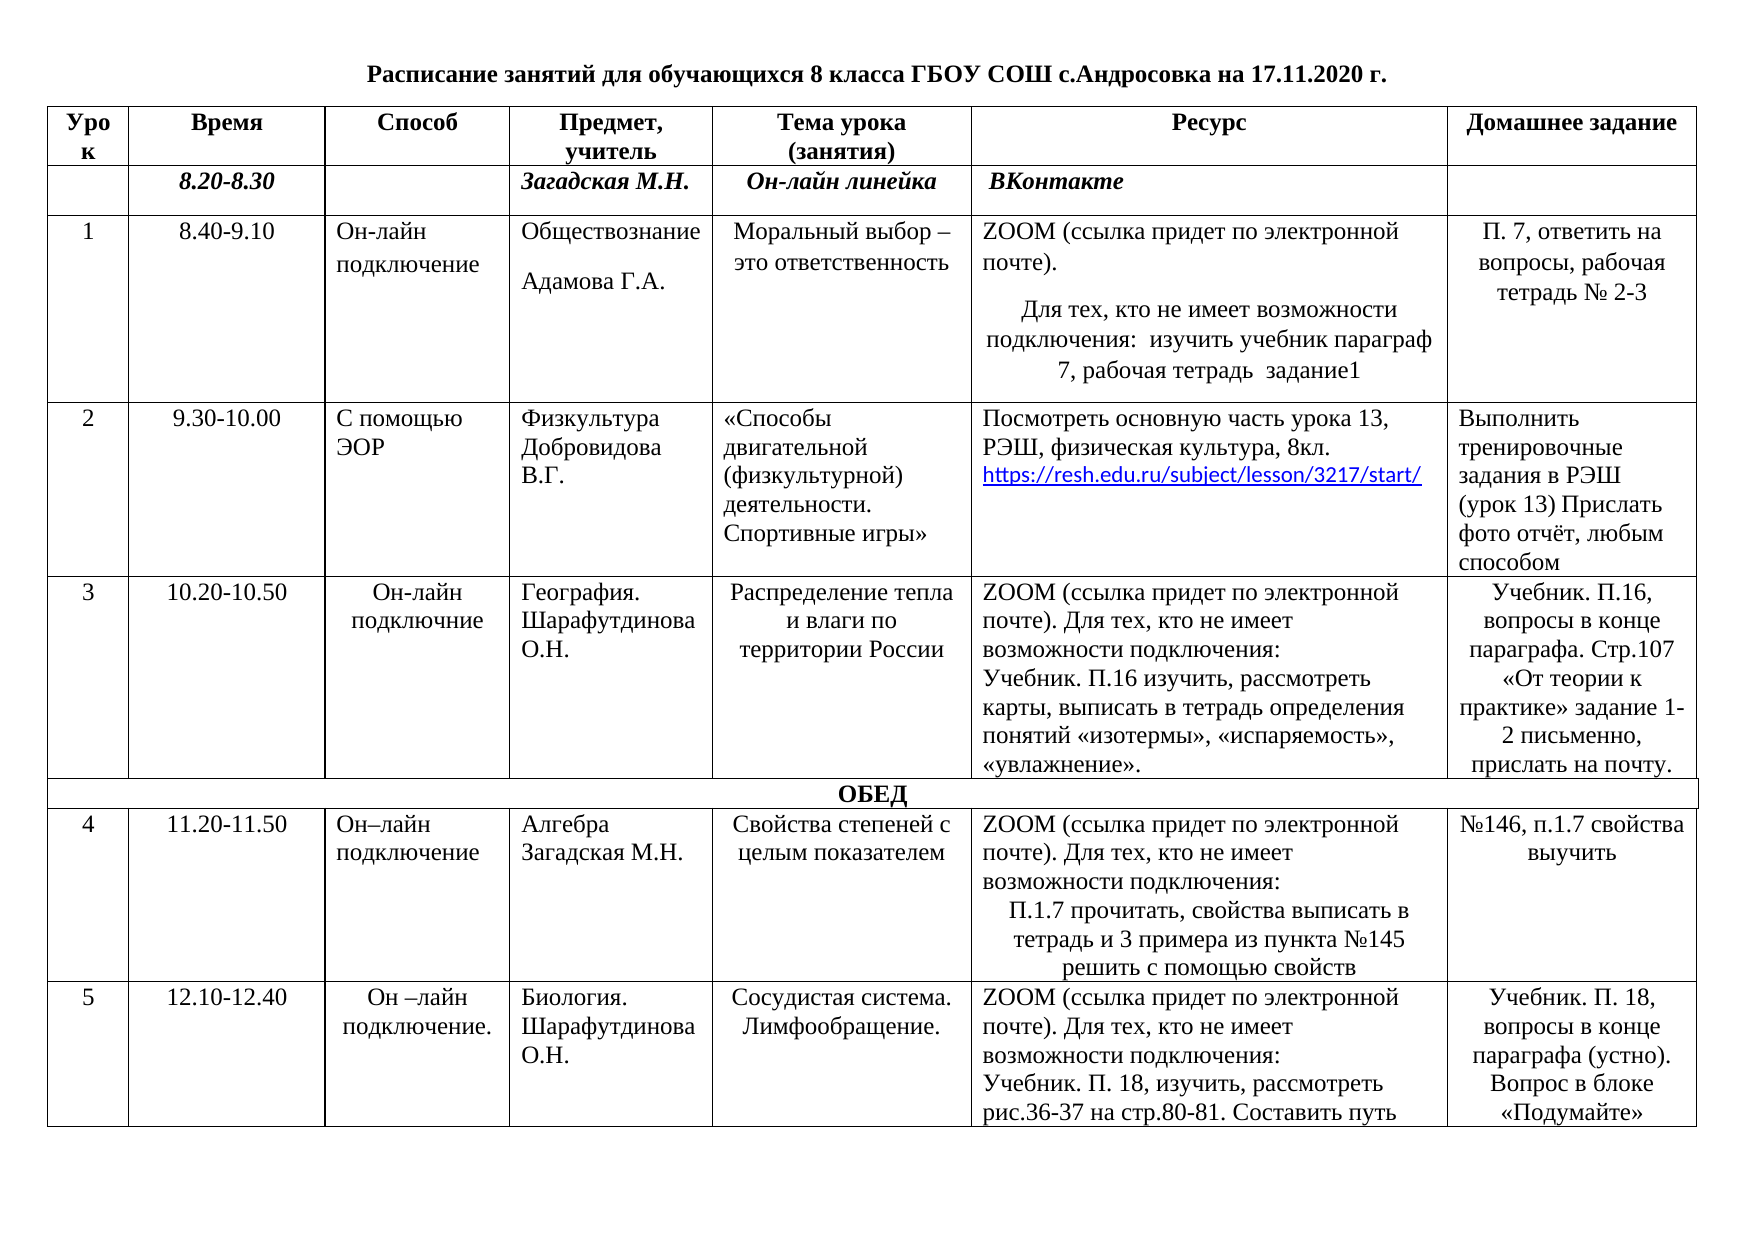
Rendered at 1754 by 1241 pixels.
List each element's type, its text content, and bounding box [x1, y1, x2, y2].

table_cell «Способы двигательной (физкультурной) деятельности. Спортивные игры» [713, 403, 971, 576]
table_cell Обществознание Адамова Г.А. [510, 216, 712, 402]
table_cell [48, 166, 128, 215]
table_cell Алгебра Загадская М.Н. [510, 809, 712, 981]
table_header Ресурс [972, 107, 1447, 165]
table_cell [1448, 166, 1696, 215]
table_cell ZOOM (ссылка придет по электронной почте). Для тех, кто не имеет возможности подключения: Учебник. П.16 изучить, рассмотреть карты, выписать в тетрадь определения понятий «изотермы», «испаряемость», «увлажнение». [972, 577, 1447, 778]
table_header Предмет, учитель [510, 107, 712, 165]
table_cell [1448, 982, 1696, 1126]
table_cell 2 [48, 403, 128, 576]
table_cell 8.20-8.30 [129, 166, 324, 215]
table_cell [713, 982, 971, 1126]
table_cell Он-лайн подключение [326, 216, 509, 402]
table_cell Он-лайн линейка [713, 166, 971, 215]
table_cell 5 [48, 982, 128, 1126]
table_cell С помощью ЭОР [326, 403, 509, 576]
table_cell 4 [48, 809, 128, 981]
table_cell 8.40-9.10 [129, 216, 324, 402]
table_header Тема урока (занятия) [713, 107, 971, 165]
table_cell Он-лайн подключние [326, 577, 509, 778]
table_cell География. Шарафутдинова О.Н. [510, 577, 712, 778]
table_cell Распределение тепла и влаги по территории России [713, 577, 971, 778]
table_cell Выполнить тренировочные задания в РЭШ (урок 13) Прислать фото отчёт, любым способом [1448, 403, 1696, 576]
table_cell П. 7, ответить на вопросы, рабочая тетрадь № 2-3 [1448, 216, 1696, 402]
table_cell 3 [48, 577, 128, 778]
table_header Домашнее задание [1448, 107, 1696, 165]
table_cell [326, 982, 509, 1126]
table_header Урок [48, 107, 128, 165]
table_cell ZOOM (ссылка придет по электронной почте). Для тех, кто не имеет возможности подключения: изучить учебник параграф 7, рабочая тетрадь задание1 [972, 216, 1447, 402]
table_cell 10.20-10.50 [129, 577, 324, 778]
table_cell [972, 982, 1447, 1126]
table_cell Физкультура Добровидова В.Г. [510, 403, 712, 576]
table_cell Моральный выбор – это ответственность [713, 216, 971, 402]
table_cell Загадская М.Н. [510, 166, 712, 215]
text Расписание занятий для обучающихся 8 класса ГБОУ СОШ с.Андросовка на 17.11.2020 г. [118, 59, 1636, 88]
table_header Способ [326, 107, 509, 165]
table_cell 12.10-12.40 [129, 982, 324, 1126]
table_cell ОБЕД [48, 779, 1698, 808]
table_cell Свойства степеней с целым показателем [713, 809, 971, 981]
table_cell Посмотреть основную часть урока 13, РЭШ, физическая культура, 8кл. https://resh.edu.ru/subject/lesson/3217/start/ [972, 403, 1447, 576]
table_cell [510, 982, 712, 1126]
table_cell ВКонтакте [972, 166, 1447, 215]
table_cell 1 [48, 216, 128, 402]
table_cell ZOOM (ссылка придет по электронной почте). Для тех, кто не имеет возможности подключения: П.1.7 прочитать, свойства выписать в тетрадь и 3 примера из пункта №145 решить с помощью свойств [972, 809, 1447, 981]
table_header Время [129, 107, 324, 165]
table_cell №146, п.1.7 свойства выучить [1448, 809, 1696, 981]
table_cell Учебник. П.16, вопросы в конце параграфа. Стр.107 «От теории к практике» задание 1-2 письменно, прислать на почту. [1448, 577, 1696, 778]
table_cell 11.20-11.50 [129, 809, 324, 981]
table_cell [326, 166, 509, 215]
table_cell Он–лайн подключение [326, 809, 509, 981]
table_cell 9.30-10.00 [129, 403, 324, 576]
